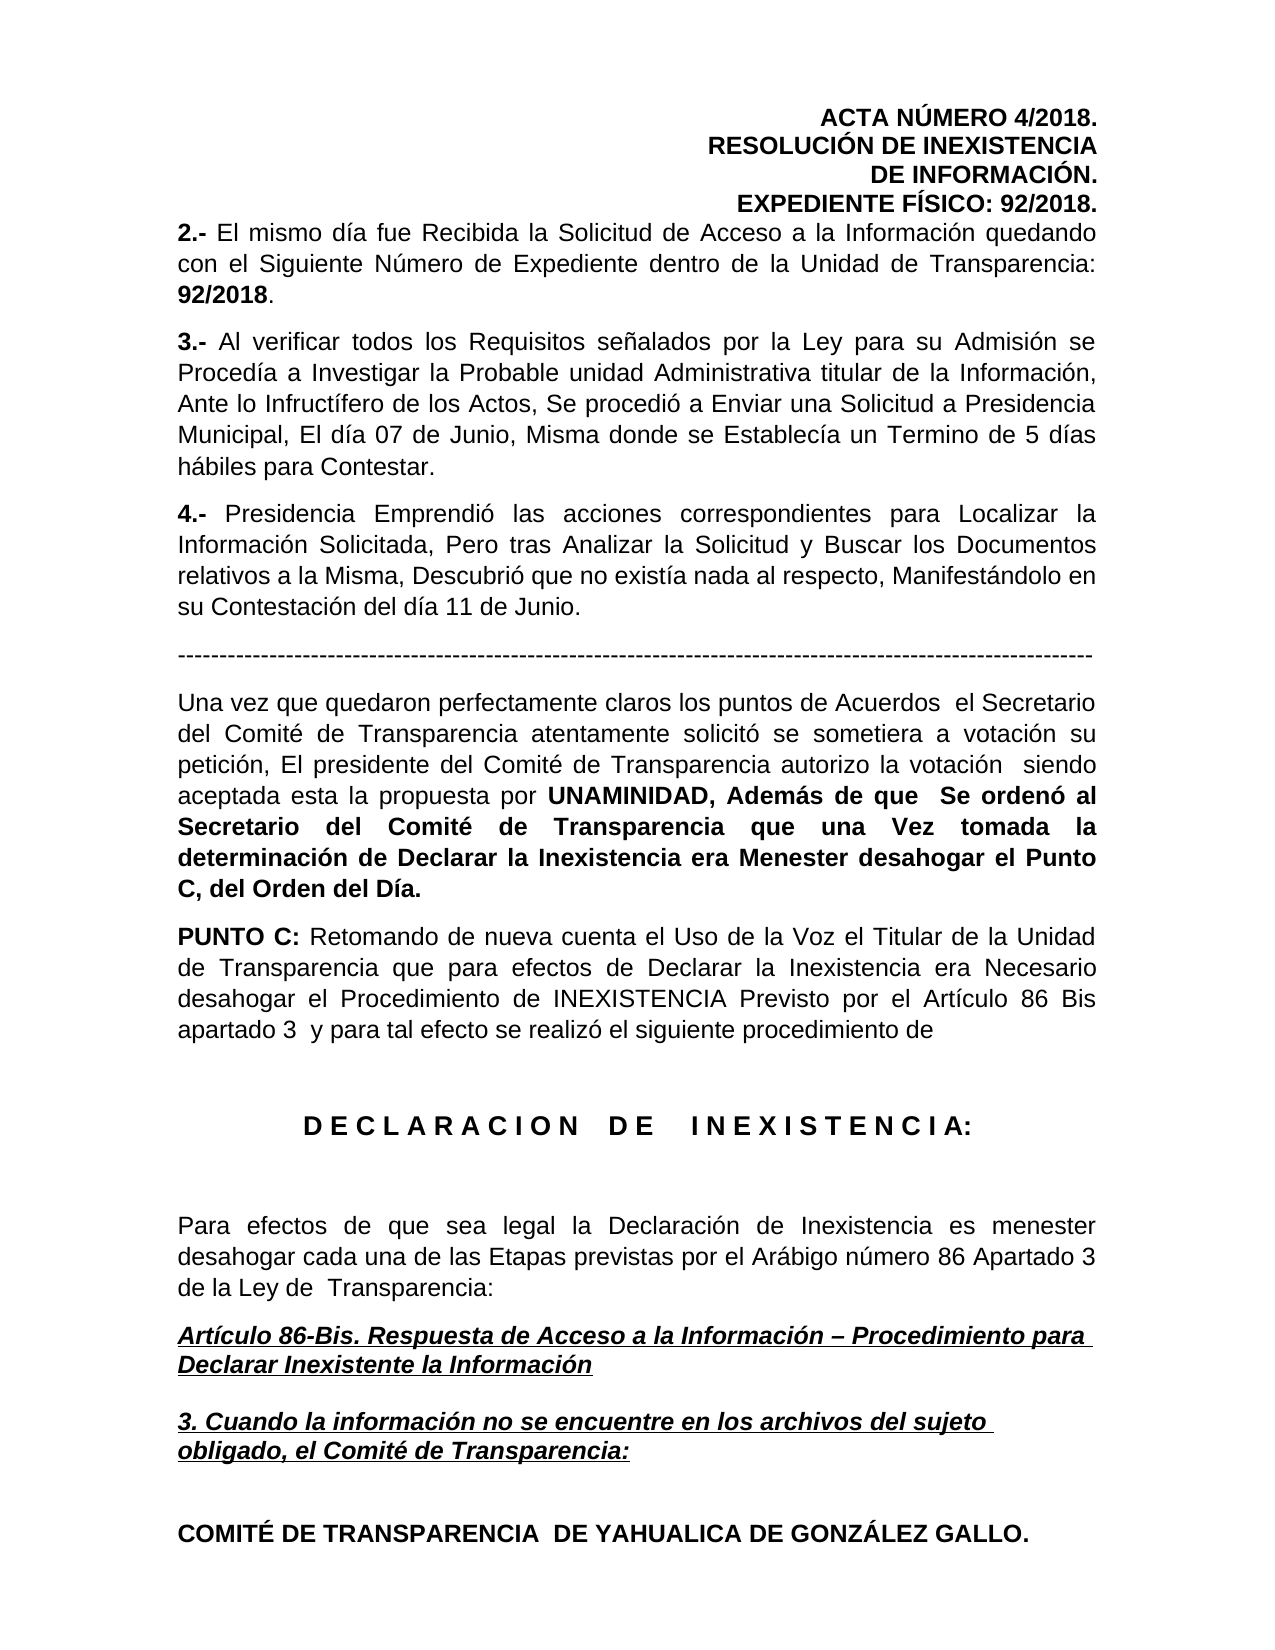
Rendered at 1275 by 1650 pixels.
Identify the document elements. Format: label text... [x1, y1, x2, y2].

text 2.- El mismo día fue Recibida la Solicitud de Acceso a la Información quedando con el Siguiente Número de Expediente dentro de la Unidad de Transparencia: 92/2018. [177, 217, 1098, 308]
text Para efectos de que sea legal la Declaración de Inexistencia es menester desahogar cada una de las Etapas previstas por el Arábigo número 86 Apartado 3 de la Ley de Transparencia: [177, 1211, 1098, 1302]
text 4.- Presidencia Emprendió las acciones correspondientes para Localizar la Información Solicitada, Pero tras Analizar la Solicitud y Buscar los Documentos relativos a la Misma, Descubrió que no existía nada al respecto, Manifestándolo en su Contestación del día 11 de Junio. [177, 499, 1098, 621]
text Una vez que quedaron perfectamente claros los puntos de Acuerdos el Secretario del Comité de Transparencia atentamente solicitó se sometiera a votación su petición, El presidente del Comité de Transparencia autorizo la votación siendo aceptada esta la propuesta por UNAMINIDAD, Además de que Se ordenó al Secretario del Comité de Transparencia que una Vez tomada la determinación de Declarar la Inexistencia era Menester desahogar el Punto C, del Orden del Día. [177, 688, 1098, 903]
text Artículo 86-Bis. Respuesta de Acceso a la Información – Procedimiento para Declarar Inexistente la Información [177, 1321, 1098, 1378]
text 3. Cuando la información no se encuentre en los archivos del sujeto obligado, el Comité de Transparencia: [177, 1407, 1098, 1464]
text -------------------------------------------------------------------------------------------------------------- [177, 640, 1098, 669]
text PUNTO C: Retomando de nueva cuenta el Uso de la Voz el Titular de la Unidad de Transparencia que para efectos de Declarar la Inexistencia era Necesario desahogar el Procedimiento de INEXISTENCIA Previsto por el Artículo 86 Bis apartado 3 y para tal efecto se realizó el siguiente procedimiento de [177, 922, 1098, 1043]
text D E C L A R A C I O N D E I N E X I S T E N C I A: [177, 1110, 1098, 1141]
text 3.- Al verificar todos los Requisitos señalados por la Ley para su Admisión se Procedía a Investigar la Probable unidad Administrativa titular de la Información, Ante lo Infructífero de los Actos, Se procedió a Enviar una Solicitud a Presidencia Municipal, El día 07 de Junio, Misma donde se Establecía un Termino de 5 días hábiles para Contestar. [177, 327, 1098, 480]
